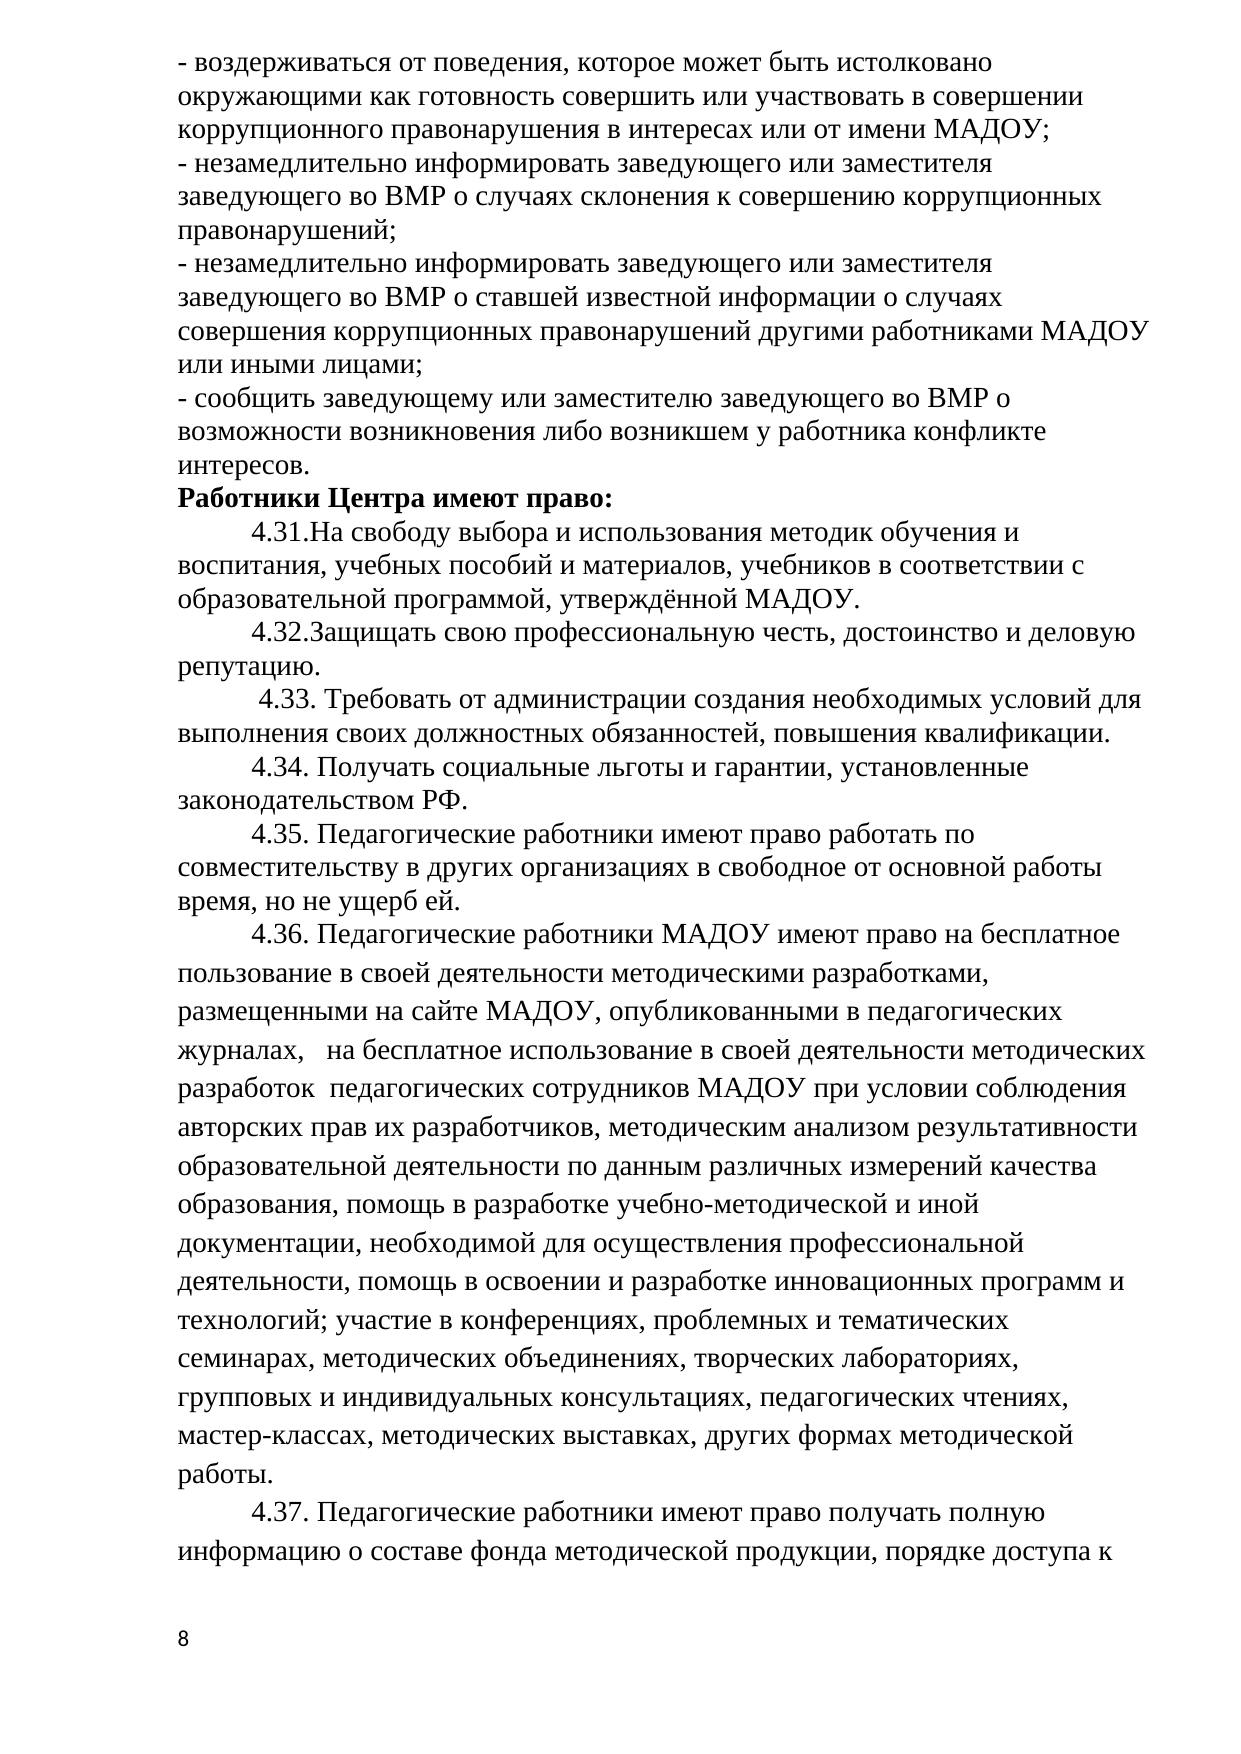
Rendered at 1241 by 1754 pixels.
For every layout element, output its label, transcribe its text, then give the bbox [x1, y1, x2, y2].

text - незамедлительно информировать заведующего или заместителя заведующего во ВМР о ставшей известной информации о случаях совершения коррупционных правонарушений другими работниками МАДОУ или иными лицами; [177, 246, 1152, 380]
text 4.32.Защищать свою профессиональную честь, достоинство и деловую репутацию. [177, 614, 1152, 682]
text 4.35. Педагогические работники имеют право работать по совместительству в других организациях в свободное от основной работы время, но не ущерб ей. [177, 816, 1152, 916]
text 4.36. Педагогические работники МАДОУ имеют право на бесплатное пользование в своей деятельности методическими разработками, размещенными на сайте МАДОУ, опубликованными в педагогических журналах, на бесплатное использование в своей деятельности методических разработок педагогических сотрудников МАДОУ при условии соблюдения авторских прав их разработчиков, методическим анализом результативности образовательной деятельности по данным различных измерений качества образования, помощь в разработке учебно-методической и иной документации, необходимой для осуществления профессиональной деятельности, помощь в освоении и разработке инновационных программ и технологий; участие в конференциях, проблемных и тематических семинарах, методических объединениях, творческих лабораториях, групповых и индивидуальных консультациях, педагогических чтениях, мастер-классах, методических выставках, других формах методической работы. [177, 916, 1152, 1489]
text - воздерживаться от поведения, которое может быть истолковано окружающими как готовность совершить или участвовать в совершении коррупционного правонарушения в интересах или от имени МАДОУ; [177, 44, 1152, 145]
text - сообщить заведующему или заместителю заведующего во ВМР о возможности возникновения либо возникшем у работника конфликте интересов. [177, 380, 1152, 480]
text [177, 1494, 1152, 1567]
text Работники Центра имеют право: [177, 480, 1152, 514]
text - незамедлительно информировать заведующего или заместителя заведующего во ВМР о случаях склонения к совершению коррупционных правонарушений; [177, 145, 1152, 246]
text 4.34. Получать социальные льготы и гарантии, установленные законодательством РФ. [177, 749, 1152, 816]
text 4.33. Требовать от администрации создания необходимых условий для выполнения своих должностных обязанностей, повышения квалификации. [177, 682, 1152, 749]
text 4.31.На свободу выбора и использования методик обучения и воспитания, учебных пособий и материалов, учебников в соответствии с образовательной программой, утверждённой МАДОУ. [177, 514, 1152, 614]
